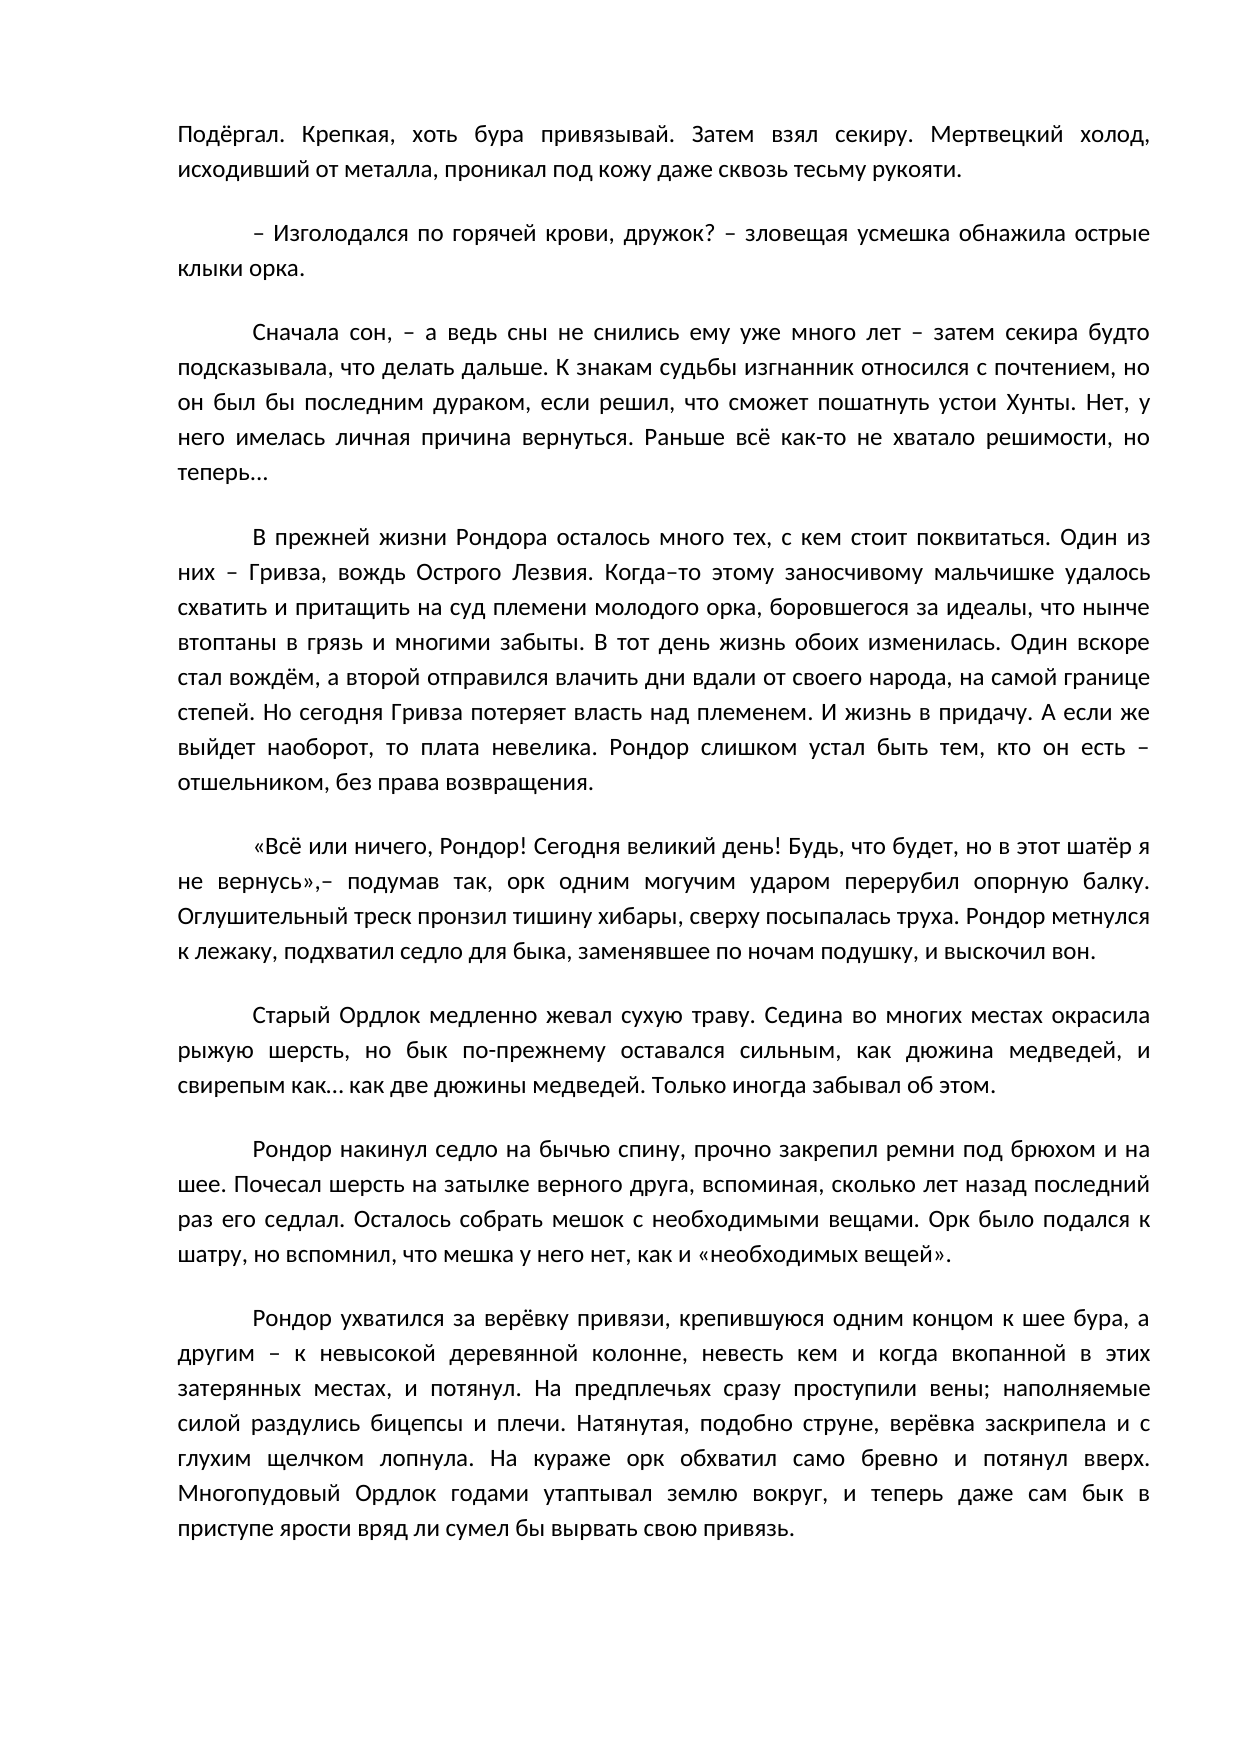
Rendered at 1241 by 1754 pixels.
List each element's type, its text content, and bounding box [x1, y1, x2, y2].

text Рондор накинул седло на бычью спину, прочно закрепил ремни под брюхом и на шее. Почесал шерсть на затылке верного друга, вспоминая, сколько лет назад последний раз его седлал. Осталось собрать мешок с необходимыми вещами. Орк было подался к шатру, но вспомнил, что мешка у него нет, как и «необходимых вещей». [177, 1133, 1152, 1269]
text В прежней жизни Рондора осталось много тех, с кем стоит поквитаться. Один из них – Гривза, вождь Острого Лезвия. Когда–то этому заносчивому мальчишке удалось схватить и притащить на суд племени молодого орка, боровшегося за идеалы, что нынче втоптаны в грязь и многими забыты. В тот день жизнь обоих изменилась. Один вскоре стал вождём, а второй отправился влачить дни вдали от своего народа, на самой границе степей. Но сегодня Гривза потеряет власть над племенем. И жизнь в придачу. А если же выйдет наоборот, то плата невелика. Рондор слишком устал быть тем, кто он есть – отшельником, без права возвращения. [177, 521, 1152, 796]
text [177, 118, 1152, 184]
text Сначала сон, – а ведь сны не снились ему уже много лет – затем секира будто подсказывала, что делать дальше. К знакам судьбы изгнанник относился с почтением, но он был бы последним дураком, если решил, что сможет пошатнуть устои Хунты. Нет, у него имелась личная причина вернуться. Раньше всё как-то не хватало решимости, но теперь... [177, 316, 1152, 487]
text «Всё или ничего, Рондор! Сегодня великий день! Будь, что будет, но в этот шатёр я не вернусь»,– подумав так, орк одним могучим ударом перерубил опорную балку. Оглушительный треск пронзил тишину хибары, сверху посыпалась труха. Рондор метнулся к лежаку, подхватил седло для быка, заменявшее по ночам подушку, и выскочил вон. [177, 830, 1152, 965]
text Рондор ухватился за верёвку привязи, крепившуюся одним концом к шее бура, а другим – к невысокой деревянной колонне, невесть кем и когда вкопанной в этих затерянных местах, и потянул. На предплечьях сразу проступили вены; наполняемые силой раздулись бицепсы и плечи. Натянутая, подобно струне, верёвка заскрипела и с глухим щелчком лопнула. На кураже орк обхватил само бревно и потянул вверх. Многопудовый Ордлок годами утаптывал землю вокруг, и теперь даже сам бык в приступе ярости вряд ли сумел бы вырвать свою привязь. [177, 1302, 1152, 1543]
text – Изголодался по горячей крови, дружок? – зловещая усмешка обнажила острые клыки орка. [177, 217, 1152, 283]
text Старый Ордлок медленно жевал сухую траву. Седина во многих местах окрасила рыжую шерсть, но бык по-прежнему оставался сильным, как дюжина медведей, и свирепым как… как две дюжины медведей. Только иногда забывал об этом. [177, 999, 1152, 1099]
